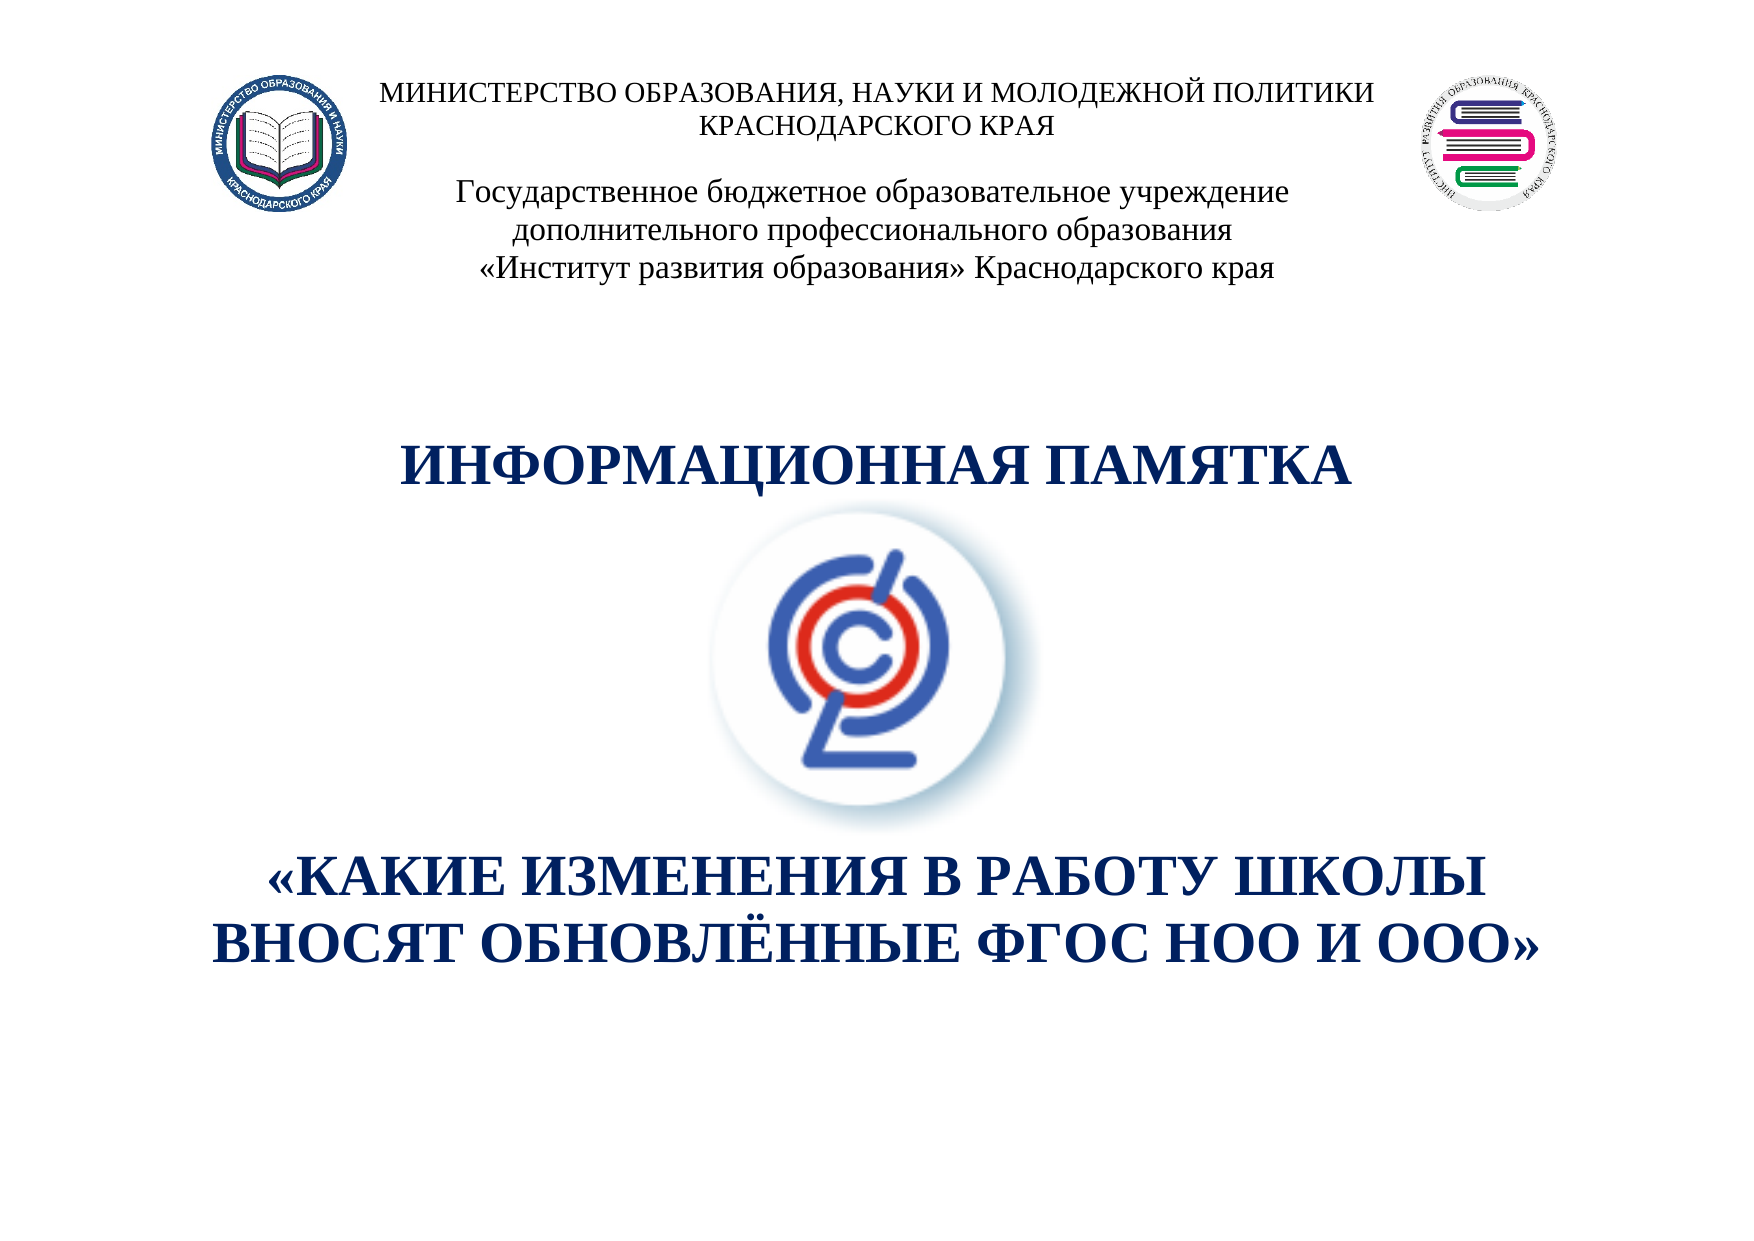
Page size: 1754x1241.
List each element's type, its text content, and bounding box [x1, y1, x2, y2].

text «КАКИЕ ИЗМЕНЕНИЯ В РАБОТУ ШКОЛЫ [75, 840, 1679, 907]
text ИНФОРМАЦИОННАЯ ПАМЯТКА [75, 429, 1679, 497]
text МИНИСТЕРСТВО ОБРАЗОВАНИЯ, НАУКИ И МОЛОДЕЖНОЙ ПОЛИТИКИ КРАСНОДАРСКОГО КРАЯ [75, 75, 1679, 142]
text Государственное бюджетное образовательное учреждение дополнительного профессионального образования «Институт развития образования» Краснодарского края [75, 171, 1678, 286]
picture [1420, 142, 1557, 171]
text ВНОСЯТ ОБНОВЛЁННЫЕ ФГОС НОО И ООО» [75, 907, 1679, 974]
picture [211, 142, 347, 171]
